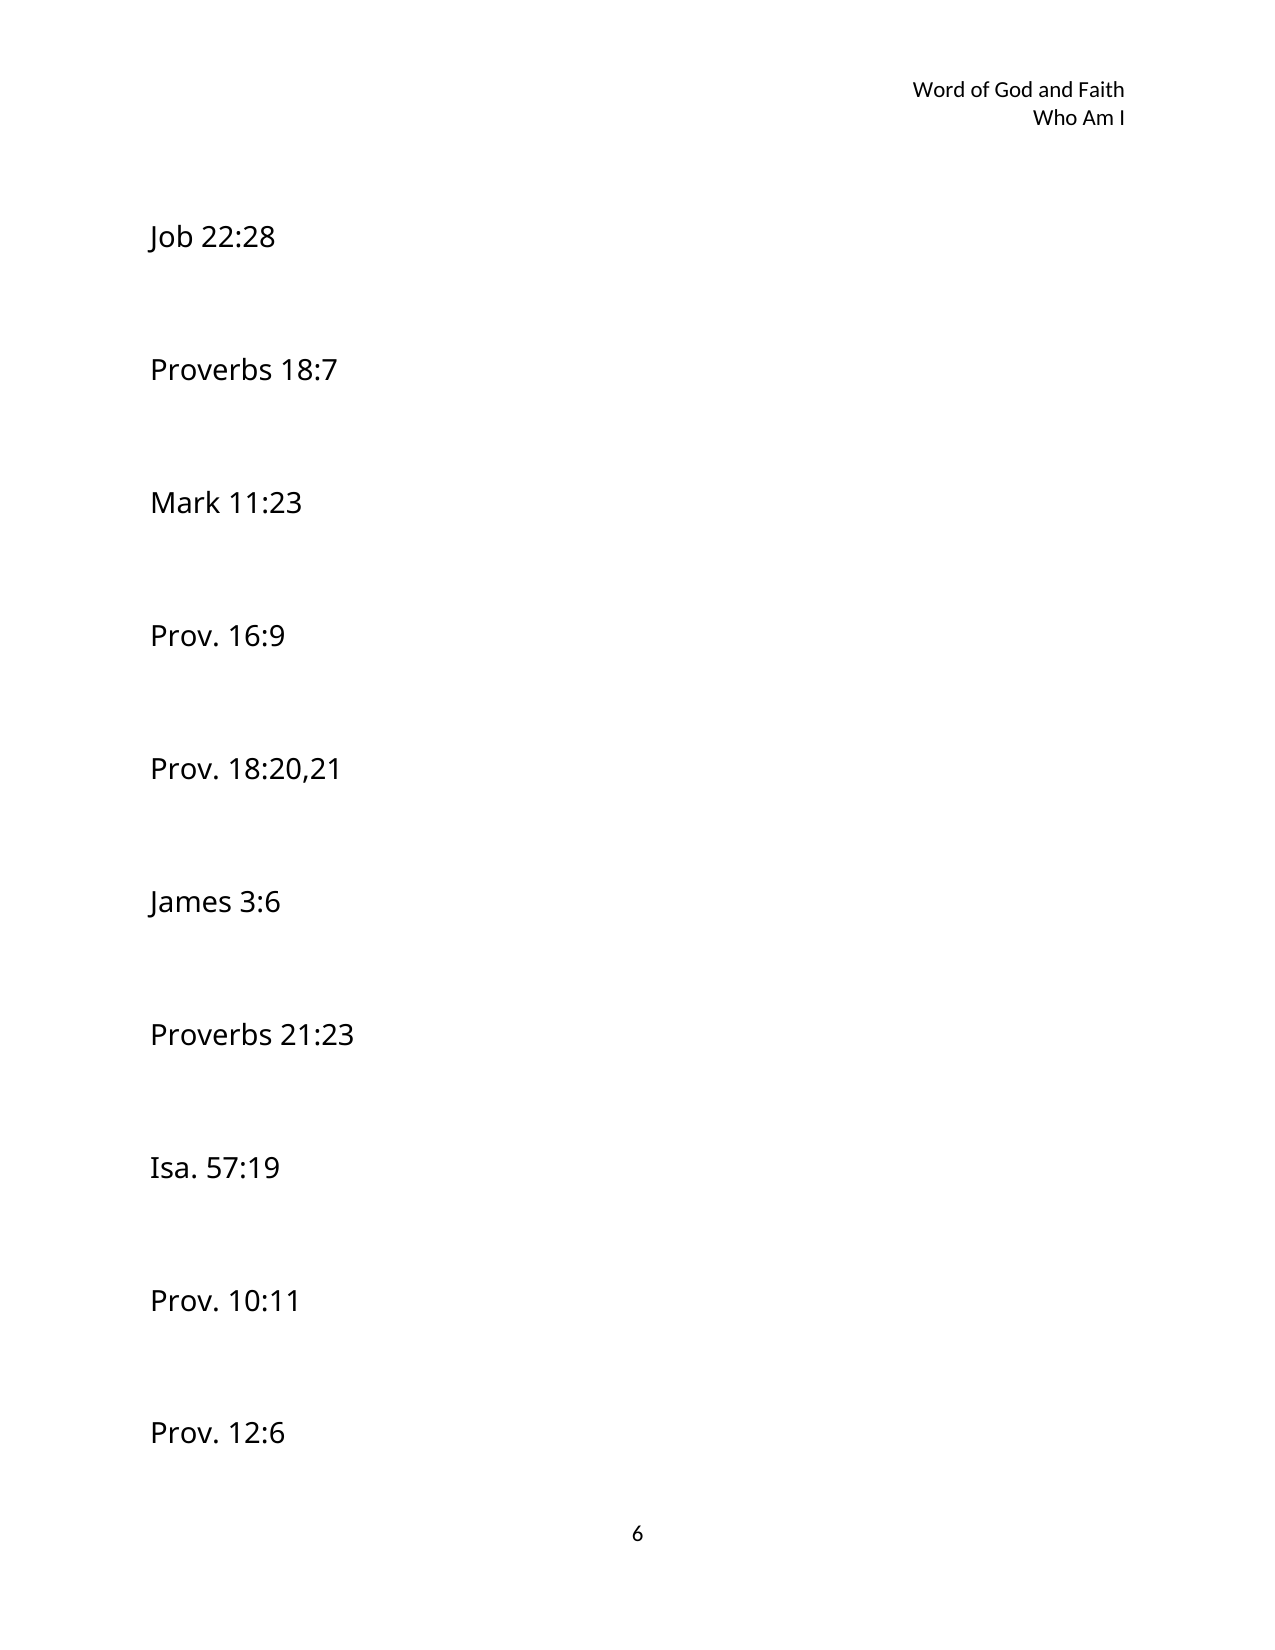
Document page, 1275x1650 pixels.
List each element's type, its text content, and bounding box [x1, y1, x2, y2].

text Prov. 18:20,21 [150, 748, 1125, 788]
text Proverbs 21:23 [150, 1014, 1125, 1054]
text Isa. 57:19 [150, 1147, 1125, 1187]
text Job 22:28 [150, 216, 1125, 256]
text Prov. 12:6 [150, 1413, 1125, 1452]
text Mark 11:23 [150, 482, 1125, 522]
text Prov. 10:11 [150, 1280, 1125, 1319]
text Proverbs 18:7 [150, 349, 1125, 389]
text James 3:6 [150, 881, 1125, 921]
text Prov. 16:9 [150, 615, 1125, 655]
